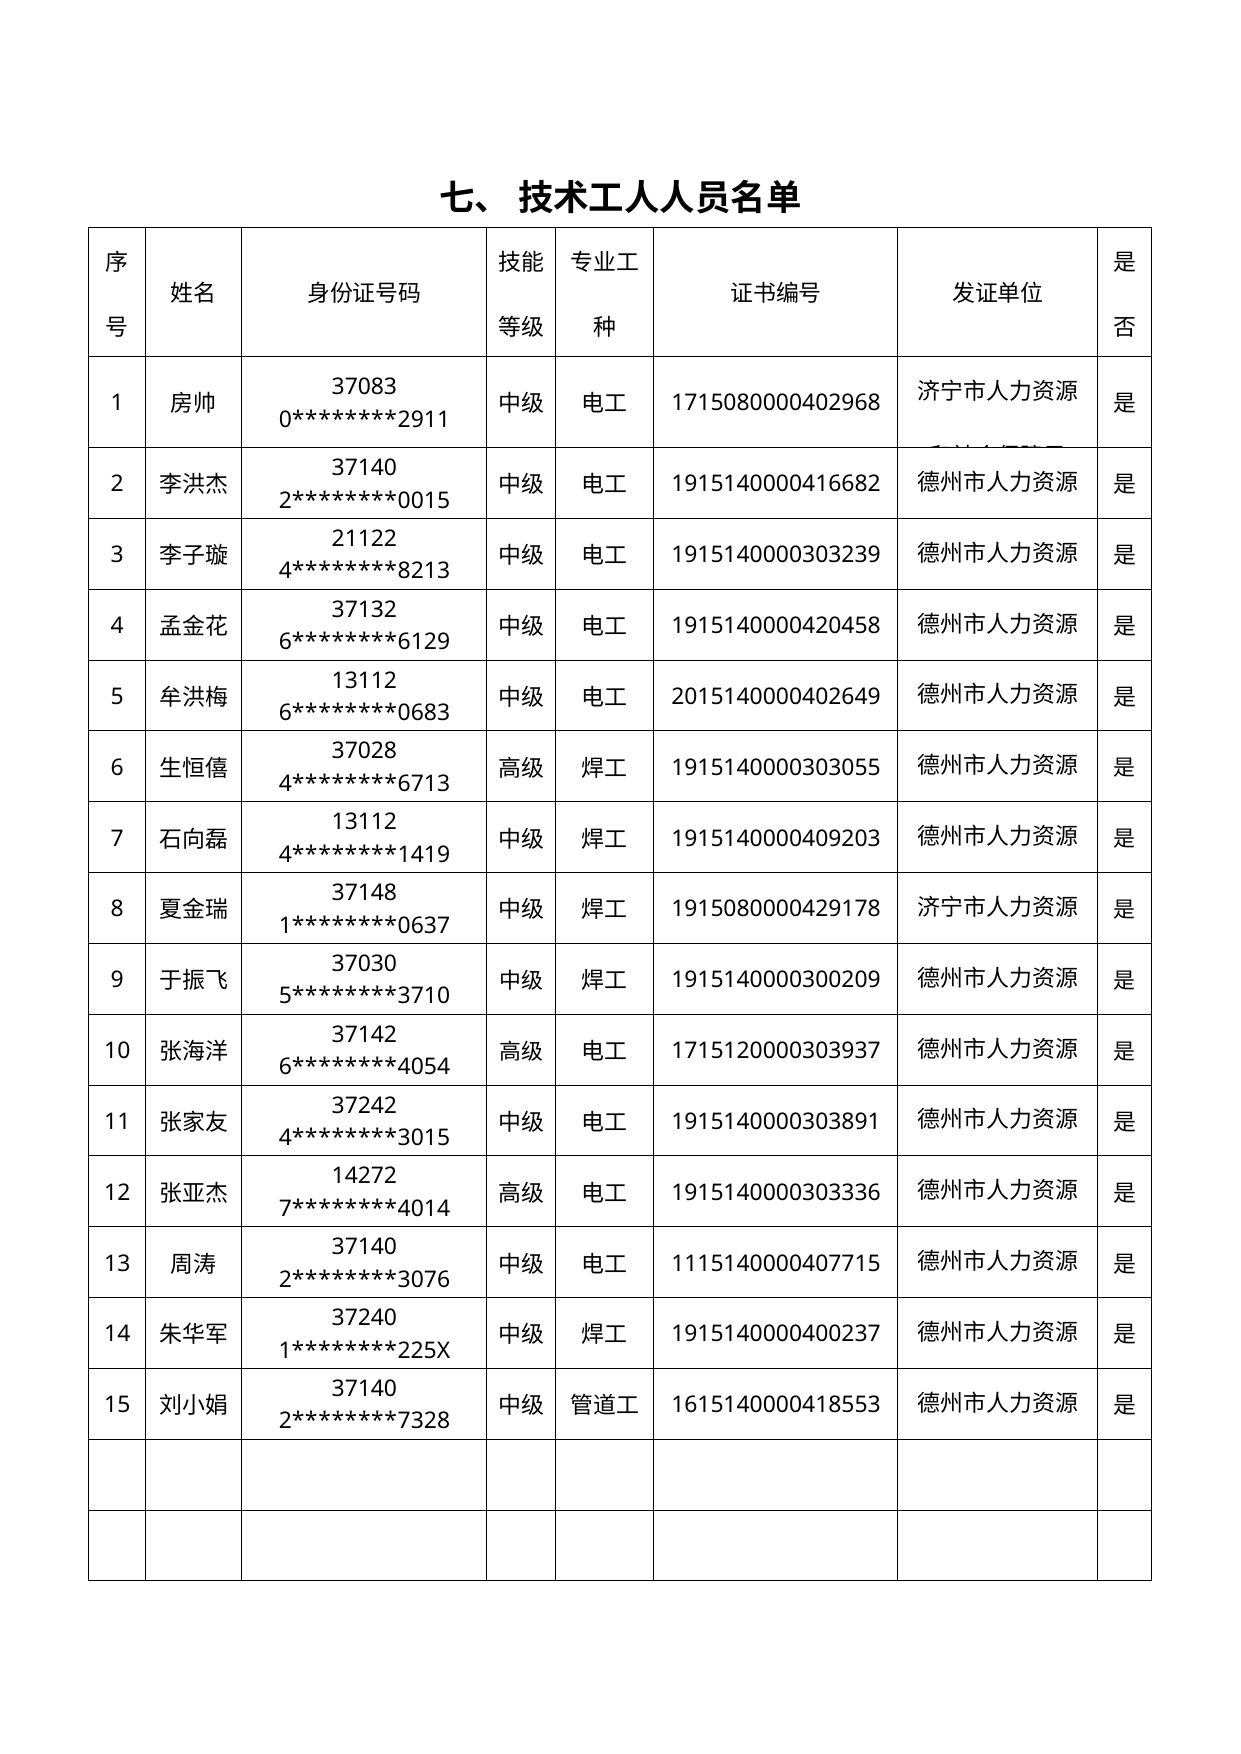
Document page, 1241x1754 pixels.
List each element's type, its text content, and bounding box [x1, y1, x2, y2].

table_cell 是 [1098, 519, 1151, 589]
table_cell 14 [89, 1298, 145, 1368]
table_cell 1915140000400237 [654, 1298, 897, 1368]
table_cell 中级 [487, 661, 555, 730]
table_cell [898, 1440, 1097, 1509]
table_cell 于振飞 [146, 944, 241, 1014]
table_cell 德州市人力资源和社会保障局 [898, 1086, 1097, 1155]
table_cell 焊工 [556, 944, 653, 1014]
table_cell 夏金瑞 [146, 873, 241, 943]
table_cell [654, 1440, 897, 1509]
table_cell 是 [1098, 357, 1151, 447]
table_cell 1715080000402968 [654, 357, 897, 447]
table_cell 372424********3015 [242, 1086, 486, 1155]
table_cell 371326********6129 [242, 590, 486, 659]
table_cell 是 [1098, 1015, 1151, 1084]
table_cell 370284********6713 [242, 731, 486, 801]
table_cell 142727********4014 [242, 1156, 486, 1226]
table_cell 372401********225X [242, 1298, 486, 1368]
table_cell 4 [89, 590, 145, 659]
table_cell 371402********3076 [242, 1227, 486, 1297]
table_cell 1615140000418553 [654, 1369, 897, 1439]
table_cell 是 [1098, 944, 1151, 1014]
table_cell 131124********1419 [242, 802, 486, 872]
table_cell 是 [1098, 590, 1151, 659]
table_cell 370305********3710 [242, 944, 486, 1014]
table_cell 电工 [556, 1227, 653, 1297]
table_cell 131126********0683 [242, 661, 486, 730]
table_cell 德州市人力资源和社会保障局 [898, 944, 1097, 1014]
table_cell 11 [89, 1086, 145, 1155]
table_cell 1915140000303239 [654, 519, 897, 589]
table_cell 中级 [487, 1086, 555, 1155]
table_cell 371402********7328 [242, 1369, 486, 1439]
table_cell 1915140000300209 [654, 944, 897, 1014]
table_cell 牟洪梅 [146, 661, 241, 730]
table_cell 石向磊 [146, 802, 241, 872]
table_cell 中级 [487, 873, 555, 943]
table_cell 电工 [556, 519, 653, 589]
table_header 专业工种 [556, 228, 653, 356]
table_cell 电工 [556, 1086, 653, 1155]
table_cell 刘小娟 [146, 1369, 241, 1439]
table_cell 371481********0637 [242, 873, 486, 943]
table_cell 是 [1098, 1156, 1151, 1226]
table_cell 371426********4054 [242, 1015, 486, 1084]
table_cell 德州市人力资源和社会保障局 [898, 731, 1097, 801]
table_cell 是 [1098, 802, 1151, 872]
table_header 证书编号 [654, 228, 897, 356]
table_cell 211224********8213 [242, 519, 486, 589]
table_cell 济宁市人力资源和社会保障局 [898, 873, 1097, 943]
table_cell 2 [89, 448, 145, 518]
list 七、 技术工人人员名单 [187, 162, 1053, 227]
table_cell [556, 1440, 653, 1509]
table_cell 371402********0015 [242, 448, 486, 518]
table_cell 是 [1098, 661, 1151, 730]
table_cell 是 [1098, 873, 1151, 943]
table_cell [1098, 1440, 1151, 1509]
table_cell [487, 1511, 555, 1580]
table_cell 10 [89, 1015, 145, 1084]
table_cell 电工 [556, 661, 653, 730]
table_cell 朱华军 [146, 1298, 241, 1368]
table_cell 13 [89, 1227, 145, 1297]
table_cell 德州市人力资源和社会保障局 [898, 661, 1097, 730]
table_header 是否 自有 [1098, 228, 1151, 356]
table_cell [654, 1511, 897, 1580]
table_cell 济宁市人力资源和社会保障局 [898, 357, 1097, 447]
table_cell 电工 [556, 1156, 653, 1226]
table_cell 1115140000407715 [654, 1227, 897, 1297]
table_header 序号 [89, 228, 145, 356]
table_cell 中级 [487, 1298, 555, 1368]
table_cell 焊工 [556, 802, 653, 872]
table_cell 孟金花 [146, 590, 241, 659]
table_cell 焊工 [556, 1298, 653, 1368]
table_cell 中级 [487, 519, 555, 589]
table_cell 3 [89, 519, 145, 589]
table_cell 张家友 [146, 1086, 241, 1155]
table_cell 高级 [487, 1015, 555, 1084]
table_cell [89, 1511, 145, 1580]
table_cell 1 [89, 357, 145, 447]
table_cell [89, 1440, 145, 1509]
table_cell 德州市人力资源和社会保障局 [898, 1015, 1097, 1084]
table_cell 李子璇 [146, 519, 241, 589]
table_header 身份证号码 [242, 228, 486, 356]
table_cell 生恒僖 [146, 731, 241, 801]
table_cell 德州市人力资源和社会保障局 [898, 448, 1097, 518]
table_cell 370830********2911 [242, 357, 486, 447]
table_cell 8 [89, 873, 145, 943]
table_cell 德州市人力资源和社会保障局 [898, 590, 1097, 659]
table_cell 中级 [487, 944, 555, 1014]
table_cell 德州市人力资源和社会保障局 [898, 1369, 1097, 1439]
table_cell 德州市人力资源和社会保障局 [898, 1156, 1097, 1226]
table_cell 1915140000303055 [654, 731, 897, 801]
table_header 发证单位 [898, 228, 1097, 356]
table_cell 1915080000429178 [654, 873, 897, 943]
table_cell 2015140000402649 [654, 661, 897, 730]
table_cell [898, 1511, 1097, 1580]
table_cell [556, 1511, 653, 1580]
table_cell 是 [1098, 1227, 1151, 1297]
table_cell 12 [89, 1156, 145, 1226]
table_cell [146, 1511, 241, 1580]
table_cell 1915140000303336 [654, 1156, 897, 1226]
table_cell 是 [1098, 1298, 1151, 1368]
table_cell 高级 [487, 731, 555, 801]
table_cell 高级 [487, 1156, 555, 1226]
table_cell 1715120000303937 [654, 1015, 897, 1084]
table_cell 张亚杰 [146, 1156, 241, 1226]
table_cell 德州市人力资源和社会保障局 [898, 519, 1097, 589]
table_cell 电工 [556, 1015, 653, 1084]
table_cell 德州市人力资源和社会保障局 [898, 802, 1097, 872]
table_cell 中级 [487, 802, 555, 872]
table_cell 李洪杰 [146, 448, 241, 518]
table_cell 德州市人力资源和社会保障局 [898, 1298, 1097, 1368]
table_cell 15 [89, 1369, 145, 1439]
table_cell 9 [89, 944, 145, 1014]
table_header 技能等级 [487, 228, 555, 356]
table_cell [242, 1511, 486, 1580]
table_cell 中级 [487, 448, 555, 518]
table_cell 1915140000420458 [654, 590, 897, 659]
table_cell 电工 [556, 590, 653, 659]
table_cell 周涛 [146, 1227, 241, 1297]
table_cell 1915140000416682 [654, 448, 897, 518]
table_cell 1915140000409203 [654, 802, 897, 872]
table_cell 7 [89, 802, 145, 872]
table_cell 1915140000303891 [654, 1086, 897, 1155]
table_cell 电工 [556, 448, 653, 518]
table_cell [242, 1440, 486, 1509]
table_cell 6 [89, 731, 145, 801]
table_cell 中级 [487, 590, 555, 659]
table_cell 是 [1098, 1086, 1151, 1155]
table_cell 房帅 [146, 357, 241, 447]
table_cell 管道工 [556, 1369, 653, 1439]
table_cell 5 [89, 661, 145, 730]
table_cell 德州市人力资源和社会保障局 [898, 1227, 1097, 1297]
table_cell 中级 [487, 1369, 555, 1439]
table_cell 中级 [487, 1227, 555, 1297]
table_cell 电工 [556, 357, 653, 447]
table_cell 是 [1098, 731, 1151, 801]
table_cell 焊工 [556, 873, 653, 943]
table_header 姓名 [146, 228, 241, 356]
table_cell 是 [1098, 1369, 1151, 1439]
table_cell 焊工 [556, 731, 653, 801]
table_cell [1098, 1511, 1151, 1580]
table_cell 是 [1098, 448, 1151, 518]
table_cell 张海洋 [146, 1015, 241, 1084]
table_cell [487, 1440, 555, 1509]
table_cell [146, 1440, 241, 1509]
table_cell 中级 [487, 357, 555, 447]
